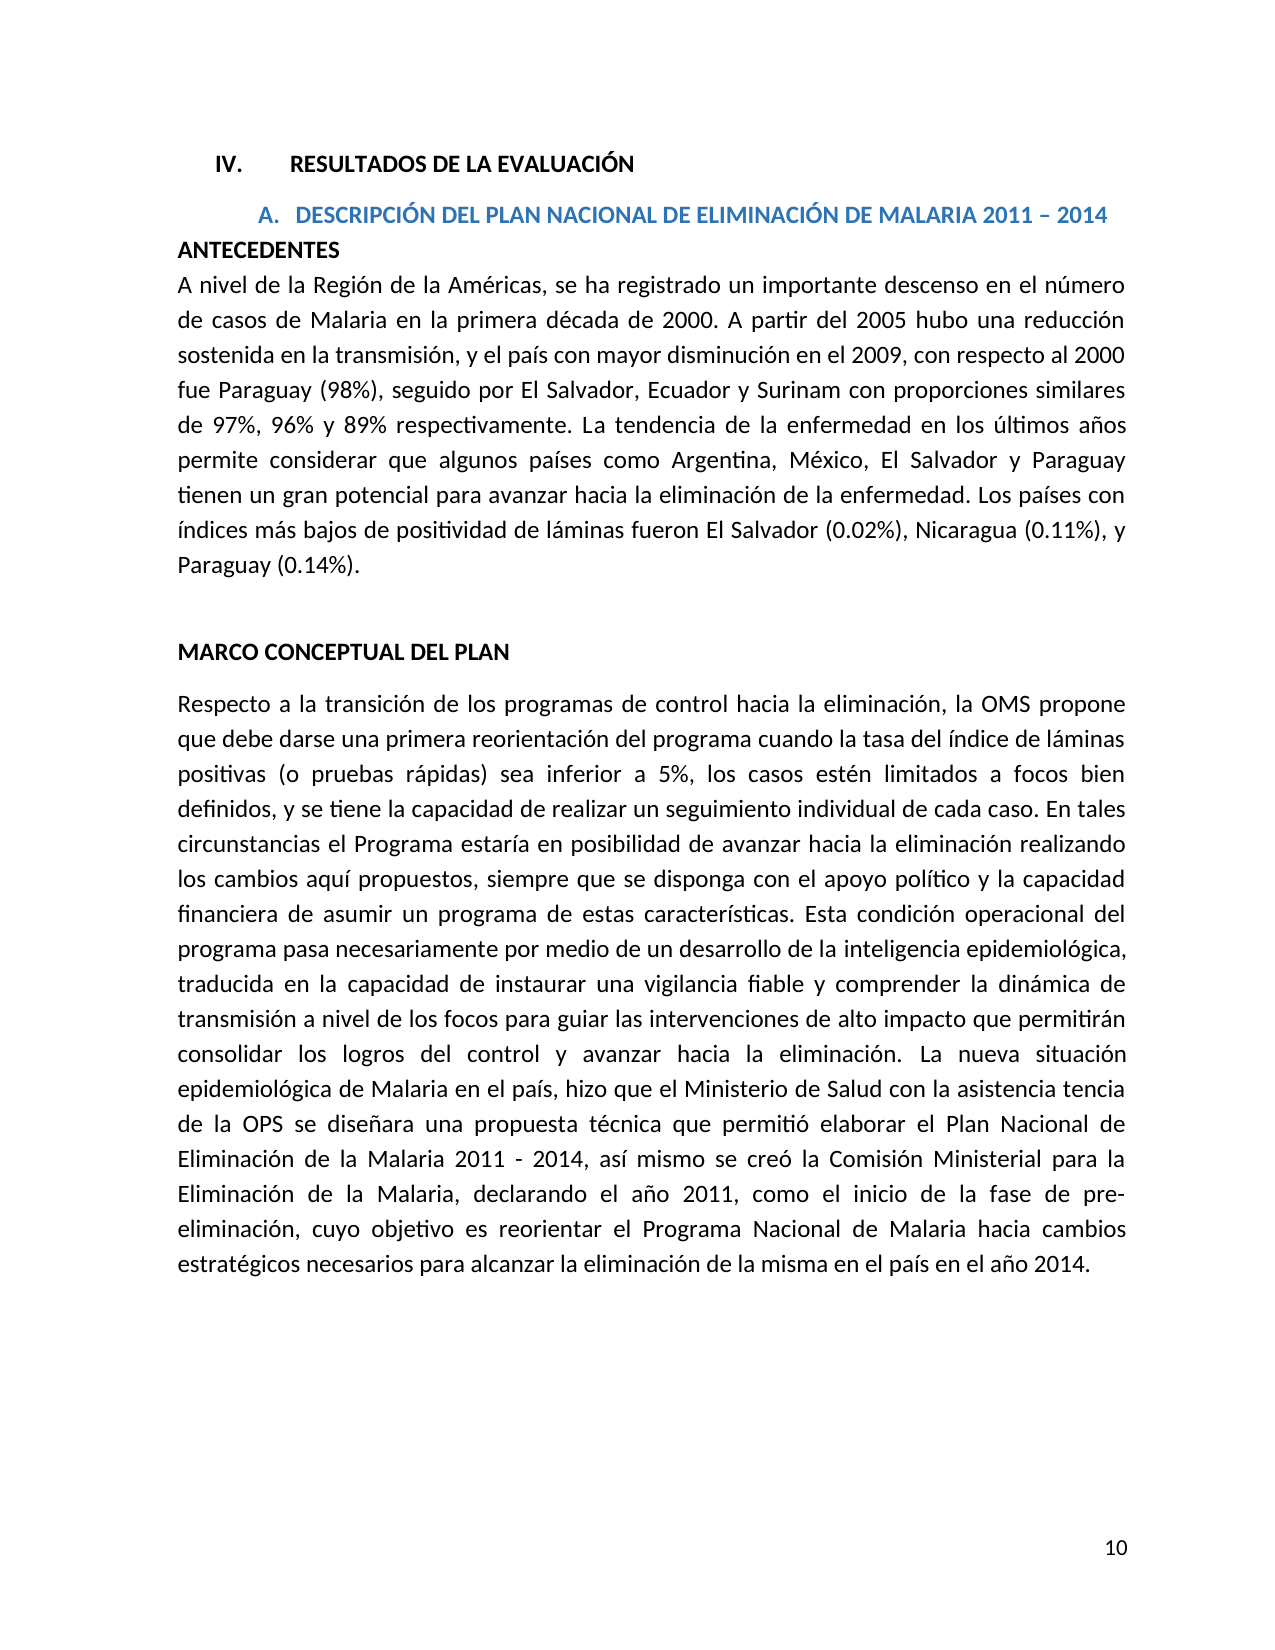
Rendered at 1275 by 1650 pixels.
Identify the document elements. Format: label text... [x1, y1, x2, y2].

subtitle RESULTADOS DE LA EVALUACIÓN [215, 148, 1127, 178]
text A nivel de la Región de la Américas, se ha registrado un importante descenso en el número de casos de Malaria en la primera década de 2000. A partir del 2005 hubo una reducción sostenida en la transmisión, y el país con mayor disminución en el 2009, con respecto al 2000 fue Paraguay (98%), seguido por El Salvador, Ecuador y Surinam con proporciones similares de 97%, 96% y 89% respectivamente. La tendencia de la enfermedad en los últimos años permite considerar que algunos países como Argentina, México, El Salvador y Paraguay tienen un gran potencial para avanzar hacia la eliminación de la enfermedad. Los países con índices más bajos de positividad de láminas fueron El Salvador (0.02%), Nicaragua (0.11%), y Paraguay (0.14%). [177, 269, 1127, 580]
text ANTECEDENTES [177, 234, 1127, 265]
subtitle DESCRIPCIÓN DEL PLAN NACIONAL DE ELIMINACIÓN DE MALARIA 2011 – 2014 [258, 199, 1127, 230]
text Respecto a la transición de los programas de control hacia la eliminación, la OMS propone que debe darse una primera reorientación del programa cuando la tasa del índice de láminas positivas (o pruebas rápidas) sea inferior a 5%, los casos estén limitados a focos bien definidos, y se tiene la capacidad de realizar un seguimiento individual de cada caso. En tales circunstancias el Programa estaría en posibilidad de avanzar hacia la eliminación realizando los cambios aquí propuestos, siempre que se disponga con el apoyo político y la capacidad financiera de asumir un programa de estas características. Esta condición operacional del programa pasa necesariamente por medio de un desarrollo de la inteligencia epidemiológica, traducida en la capacidad de instaurar una vigilancia fiable y comprender la dinámica de transmisión a nivel de los focos para guiar las intervenciones de alto impacto que permitirán consolidar los logros del control y avanzar hacia la eliminación. La nueva situación epidemiológica de Malaria en el país, hizo que el Ministerio de Salud con la asistencia tencia de la OPS se diseñara una propuesta técnica que permitió elaborar el Plan Nacional de Eliminación de la Malaria 2011 - 2014, así mismo se creó la Comisión Ministerial para la Eliminación de la Malaria, declarando el año 2011, como el inicio de la fase de pre-eliminación, cuyo objetivo es reorientar el Programa Nacional de Malaria hacia cambios estratégicos necesarios para alcanzar la eliminación de la misma en el país en el año 2014. [177, 688, 1127, 1278]
text MARCO CONCEPTUAL DEL PLAN [177, 636, 1122, 667]
